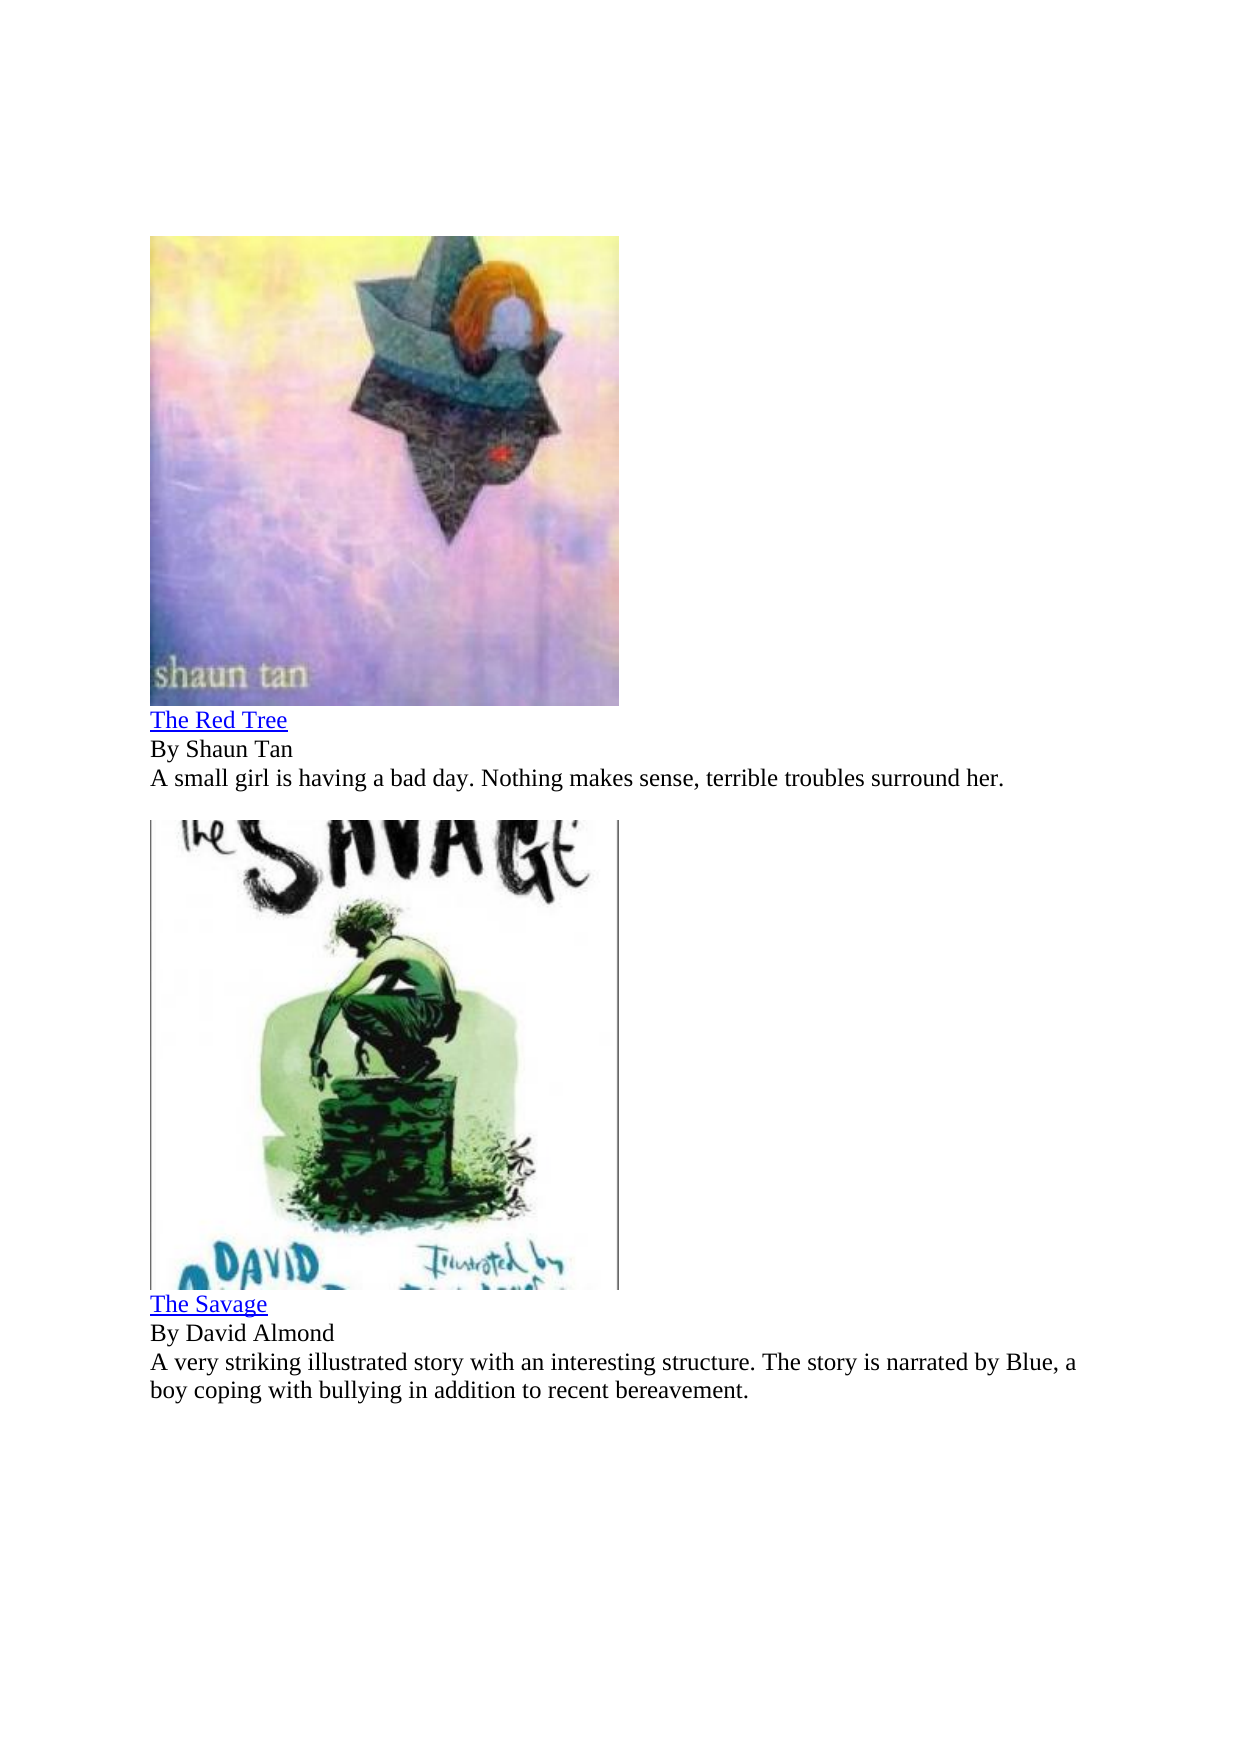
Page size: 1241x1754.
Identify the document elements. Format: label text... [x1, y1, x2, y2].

text By David Almond [150, 1318, 1090, 1347]
picture [150, 236, 619, 706]
text A very striking illustrated story with an interesting structure. The story is narrated by Blue, a boy coping with bullying in addition to recent bereavement. [150, 1347, 1090, 1404]
picture [150, 820, 619, 1290]
text A small girl is having a bad day. Nothing makes sense, terrible troubles surround her. [150, 763, 1090, 792]
text The Red Tree [150, 705, 1090, 734]
text The Savage [150, 1289, 1090, 1318]
text By Shaun Tan [150, 734, 1090, 763]
